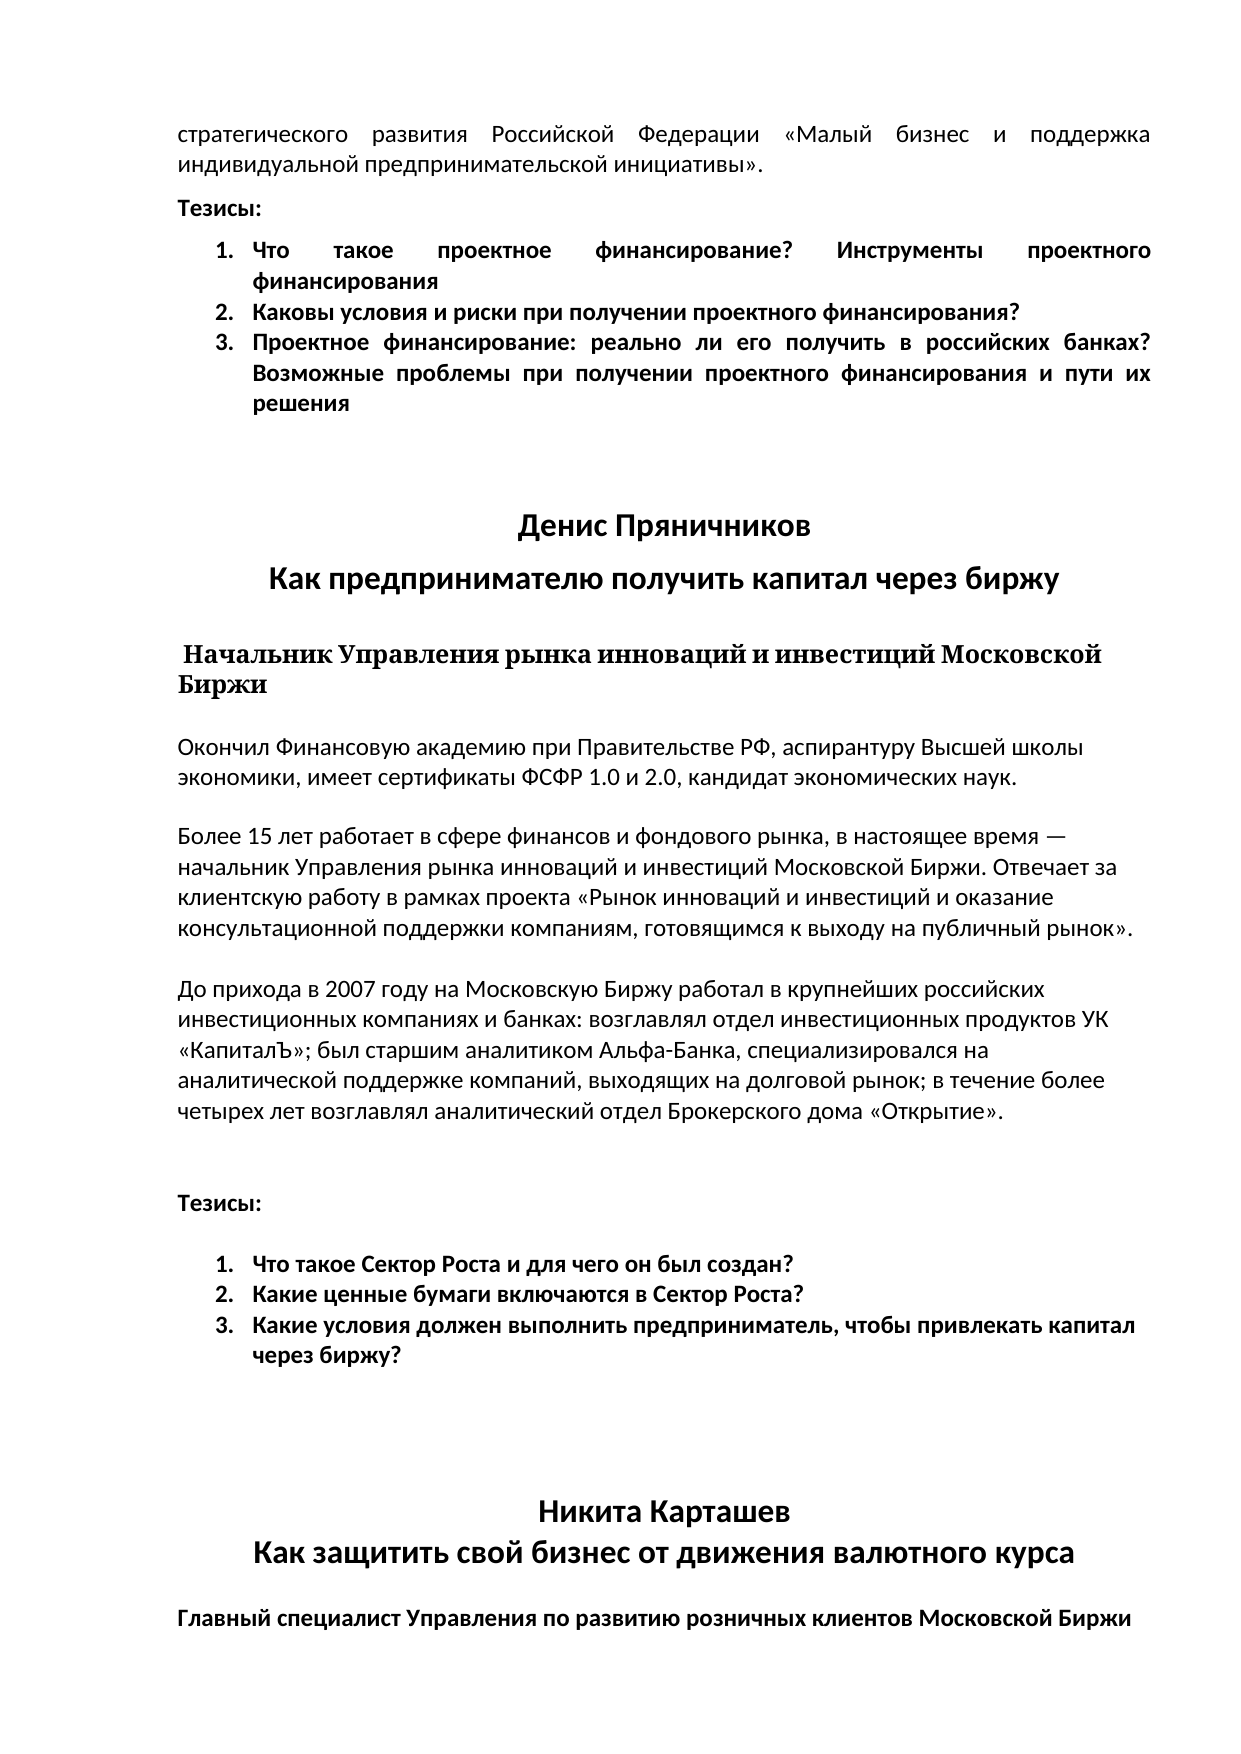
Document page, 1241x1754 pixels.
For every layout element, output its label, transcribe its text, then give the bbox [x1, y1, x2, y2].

text Никита Карташев [177, 1490, 1152, 1531]
list Каковы условия и риски при получении проектного финансирования? [215, 296, 1152, 326]
text Как предпринимателю получить капитал через биржу [177, 557, 1152, 598]
text Главный специалист Управления по развитию розничных клиентов Московской Биржи [177, 1602, 1152, 1633]
text Окончил Финансовую академию при Правительстве РФ, аспирантуру Высшей школы экономики, имеет сертификаты ФСФР 1.0 и 2.0, кандидат экономических наук. [177, 731, 1152, 820]
list Что такое проектное финансирование? Инструменты проектного финансирования [215, 235, 1152, 296]
list Что такое Сектор Роста и для чего он был создан? [215, 1248, 1152, 1278]
text Тезисы: [177, 1187, 1152, 1217]
text До прихода в 2007 году на Московскую Биржу работал в крупнейших российских инвестиционных компаниях и банках: возглавлял отдел инвестиционных продуктов УК «КапиталЪ»; был старшим аналитиком Альфа-Банка, специализировался на аналитической поддержке компаний, выходящих на долговой рынок; в течение более четырех лет возглавлял аналитический отдел Брокерского дома «Открытие». [177, 973, 1152, 1126]
list Какие условия должен выполнить предприниматель, чтобы привлекать капитал через биржу? [215, 1309, 1152, 1370]
list Какие ценные бумаги включаются в Сектор Роста? [215, 1278, 1152, 1309]
text Начальник Управления рынка инноваций и инвестиций Московской Биржи [177, 641, 1152, 700]
list Проектное финансирование: реально ли его получить в российских банках? Возможные проблемы при получении проектного финансирования и пути их решения [215, 326, 1152, 418]
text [177, 118, 1152, 179]
text Как защитить свой бизнес от движения валютного курса [177, 1531, 1152, 1572]
text Тезисы: [177, 192, 1152, 222]
text Денис Пряничников [177, 504, 1152, 544]
